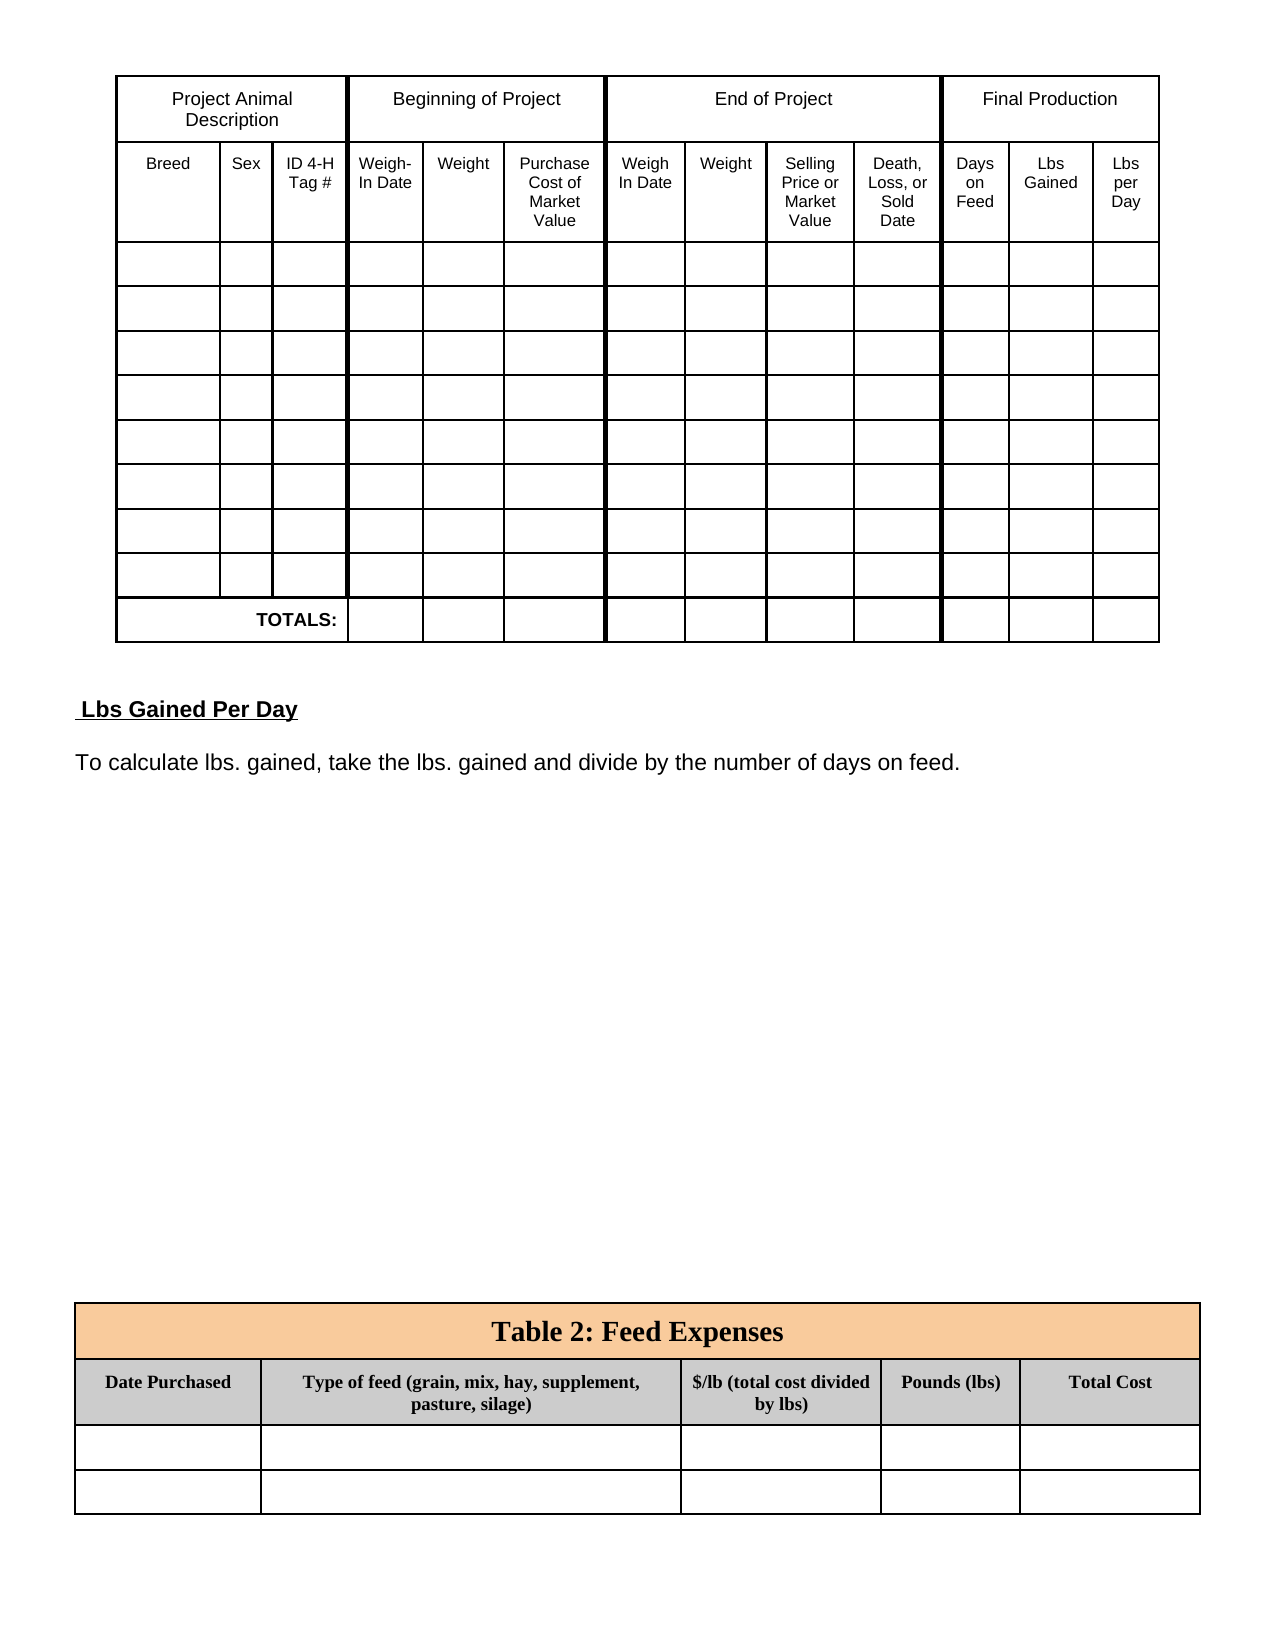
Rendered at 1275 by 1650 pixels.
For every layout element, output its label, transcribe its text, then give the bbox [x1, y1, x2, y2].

table_cell [221, 376, 271, 418]
table_cell [118, 243, 219, 285]
table_cell [350, 287, 422, 329]
table_cell Purchase Cost of Market Value [505, 143, 603, 241]
table_cell [608, 510, 684, 552]
table_cell [768, 376, 853, 418]
table_cell [855, 599, 939, 641]
table_cell [424, 465, 503, 507]
table_cell [608, 332, 684, 374]
table_cell [686, 554, 765, 596]
table_cell [768, 510, 853, 552]
table_cell [944, 287, 1008, 329]
table_cell [855, 421, 939, 463]
table_cell [882, 1471, 1019, 1513]
table_cell ID 4-H Tag # [274, 143, 345, 241]
table_cell [350, 554, 422, 596]
table_cell [608, 421, 684, 463]
table_cell [424, 510, 503, 552]
table_cell [350, 465, 422, 507]
table_cell [76, 1426, 260, 1469]
table_cell [221, 332, 271, 374]
table_cell [1010, 376, 1092, 418]
table_cell [768, 243, 853, 285]
table_cell Date Purchased [76, 1360, 260, 1424]
table_cell [118, 510, 219, 552]
table_cell [118, 287, 219, 329]
table_cell [768, 332, 853, 374]
table_cell [768, 554, 853, 596]
table_cell [882, 1426, 1019, 1469]
table_cell Breed [118, 143, 219, 241]
table_cell [274, 421, 345, 463]
table_cell Death, Loss, or Sold Date [855, 143, 939, 241]
table_cell [855, 465, 939, 507]
table_cell [1094, 376, 1158, 418]
table_cell [944, 599, 1008, 641]
table_cell Sex [221, 143, 271, 241]
table_cell [944, 421, 1008, 463]
table_cell [855, 376, 939, 418]
table_cell [350, 332, 422, 374]
table_cell [608, 243, 684, 285]
text Lbs Gained Per Day [75, 696, 1200, 722]
table_cell [274, 243, 345, 285]
table_cell [1094, 554, 1158, 596]
table_cell [505, 421, 603, 463]
table_cell Lbs Gained [1010, 143, 1092, 241]
table_cell [221, 421, 271, 463]
table_cell [424, 554, 503, 596]
table_cell Pounds (lbs) [882, 1360, 1019, 1424]
table_cell [608, 376, 684, 418]
table_cell [424, 332, 503, 374]
table_cell [505, 243, 603, 285]
table_cell [944, 376, 1008, 418]
table_cell [424, 243, 503, 285]
table_cell Beginning of Project [350, 77, 603, 141]
table_cell [686, 510, 765, 552]
table_cell [262, 1426, 680, 1469]
table_cell [608, 287, 684, 329]
table_cell Weigh In Date [608, 143, 684, 241]
table_cell [505, 510, 603, 552]
table_cell [682, 1471, 880, 1513]
table_cell [505, 287, 603, 329]
table_cell Type of feed (grain, mix, hay, supplement, pasture, silage) [262, 1360, 680, 1424]
table_cell [221, 243, 271, 285]
table_cell Total Cost [1021, 1360, 1199, 1424]
table_cell Selling Price or Market Value [768, 143, 853, 241]
table_cell Lbs per Day [1094, 143, 1158, 241]
table_cell [262, 1471, 680, 1513]
table_cell [505, 376, 603, 418]
table_cell [608, 554, 684, 596]
table_cell [424, 287, 503, 329]
table_cell [350, 376, 422, 418]
table_cell [118, 554, 219, 596]
table_cell [608, 599, 684, 641]
table_cell [350, 421, 422, 463]
table_cell [424, 599, 503, 641]
table_cell [221, 510, 271, 552]
table_cell [118, 421, 219, 463]
table_cell $/lb (total cost divided by lbs) [682, 1360, 880, 1424]
table_cell [686, 421, 765, 463]
table_cell [1010, 421, 1092, 463]
table_cell [349, 599, 422, 641]
table_cell [1094, 510, 1158, 552]
table_header Table 2: Feed Expenses [76, 1304, 1199, 1358]
table_cell [686, 599, 765, 641]
table_cell [855, 287, 939, 329]
table_cell [944, 243, 1008, 285]
table_cell [505, 332, 603, 374]
table_cell [768, 465, 853, 507]
table_cell [944, 510, 1008, 552]
table_cell [855, 332, 939, 374]
table_cell [686, 332, 765, 374]
table_cell Project Animal Description [118, 77, 345, 141]
table_cell [1010, 599, 1092, 641]
table_cell [118, 376, 219, 418]
table_cell [221, 465, 271, 507]
table_cell [350, 243, 422, 285]
table_cell End of Project [608, 77, 939, 141]
table_cell [424, 376, 503, 418]
table_cell [1021, 1471, 1199, 1513]
table_cell [274, 287, 345, 329]
table_cell [1094, 243, 1158, 285]
table_cell [118, 465, 219, 507]
table_cell [1094, 421, 1158, 463]
table_cell [686, 465, 765, 507]
table_cell [682, 1426, 880, 1469]
table_cell [686, 243, 765, 285]
table_cell [855, 243, 939, 285]
table_cell Days on Feed [944, 143, 1008, 241]
table_cell [768, 421, 853, 463]
table_cell [944, 332, 1008, 374]
table_cell [274, 554, 345, 596]
table_cell [1094, 465, 1158, 507]
table_cell [686, 376, 765, 418]
table_cell [424, 421, 503, 463]
table_cell [274, 510, 345, 552]
table_cell [274, 465, 345, 507]
table_cell [1094, 287, 1158, 329]
table_cell [221, 287, 271, 329]
table_cell TOTALS: [118, 599, 347, 641]
table_cell [1010, 465, 1092, 507]
table_cell [118, 332, 219, 374]
table_cell [608, 465, 684, 507]
table_cell [350, 510, 422, 552]
table_cell Final Production [944, 77, 1158, 141]
table_cell Weight [686, 143, 765, 241]
text To calculate lbs. gained, take the lbs. gained and divide by the number of days on feed. [75, 748, 1200, 775]
table_cell [1094, 599, 1158, 641]
table_cell [505, 465, 603, 507]
table_cell [505, 554, 603, 596]
table_cell [1021, 1426, 1199, 1469]
table_cell [1094, 332, 1158, 374]
table_cell [1010, 243, 1092, 285]
table_cell [855, 510, 939, 552]
table_cell [1010, 510, 1092, 552]
table_cell Weight [424, 143, 503, 241]
table_cell [768, 599, 853, 641]
table_cell [221, 554, 271, 596]
table_cell [686, 287, 765, 329]
table_cell [1010, 332, 1092, 374]
table_cell [855, 554, 939, 596]
table_cell [274, 376, 345, 418]
table_cell [944, 554, 1008, 596]
table_cell Weigh-In Date [350, 143, 422, 241]
table_cell [1010, 287, 1092, 329]
table_cell [944, 465, 1008, 507]
table_cell [274, 332, 345, 374]
table_cell [76, 1471, 260, 1513]
table_cell [768, 287, 853, 329]
table_cell [1010, 554, 1092, 596]
table_cell [505, 599, 603, 641]
